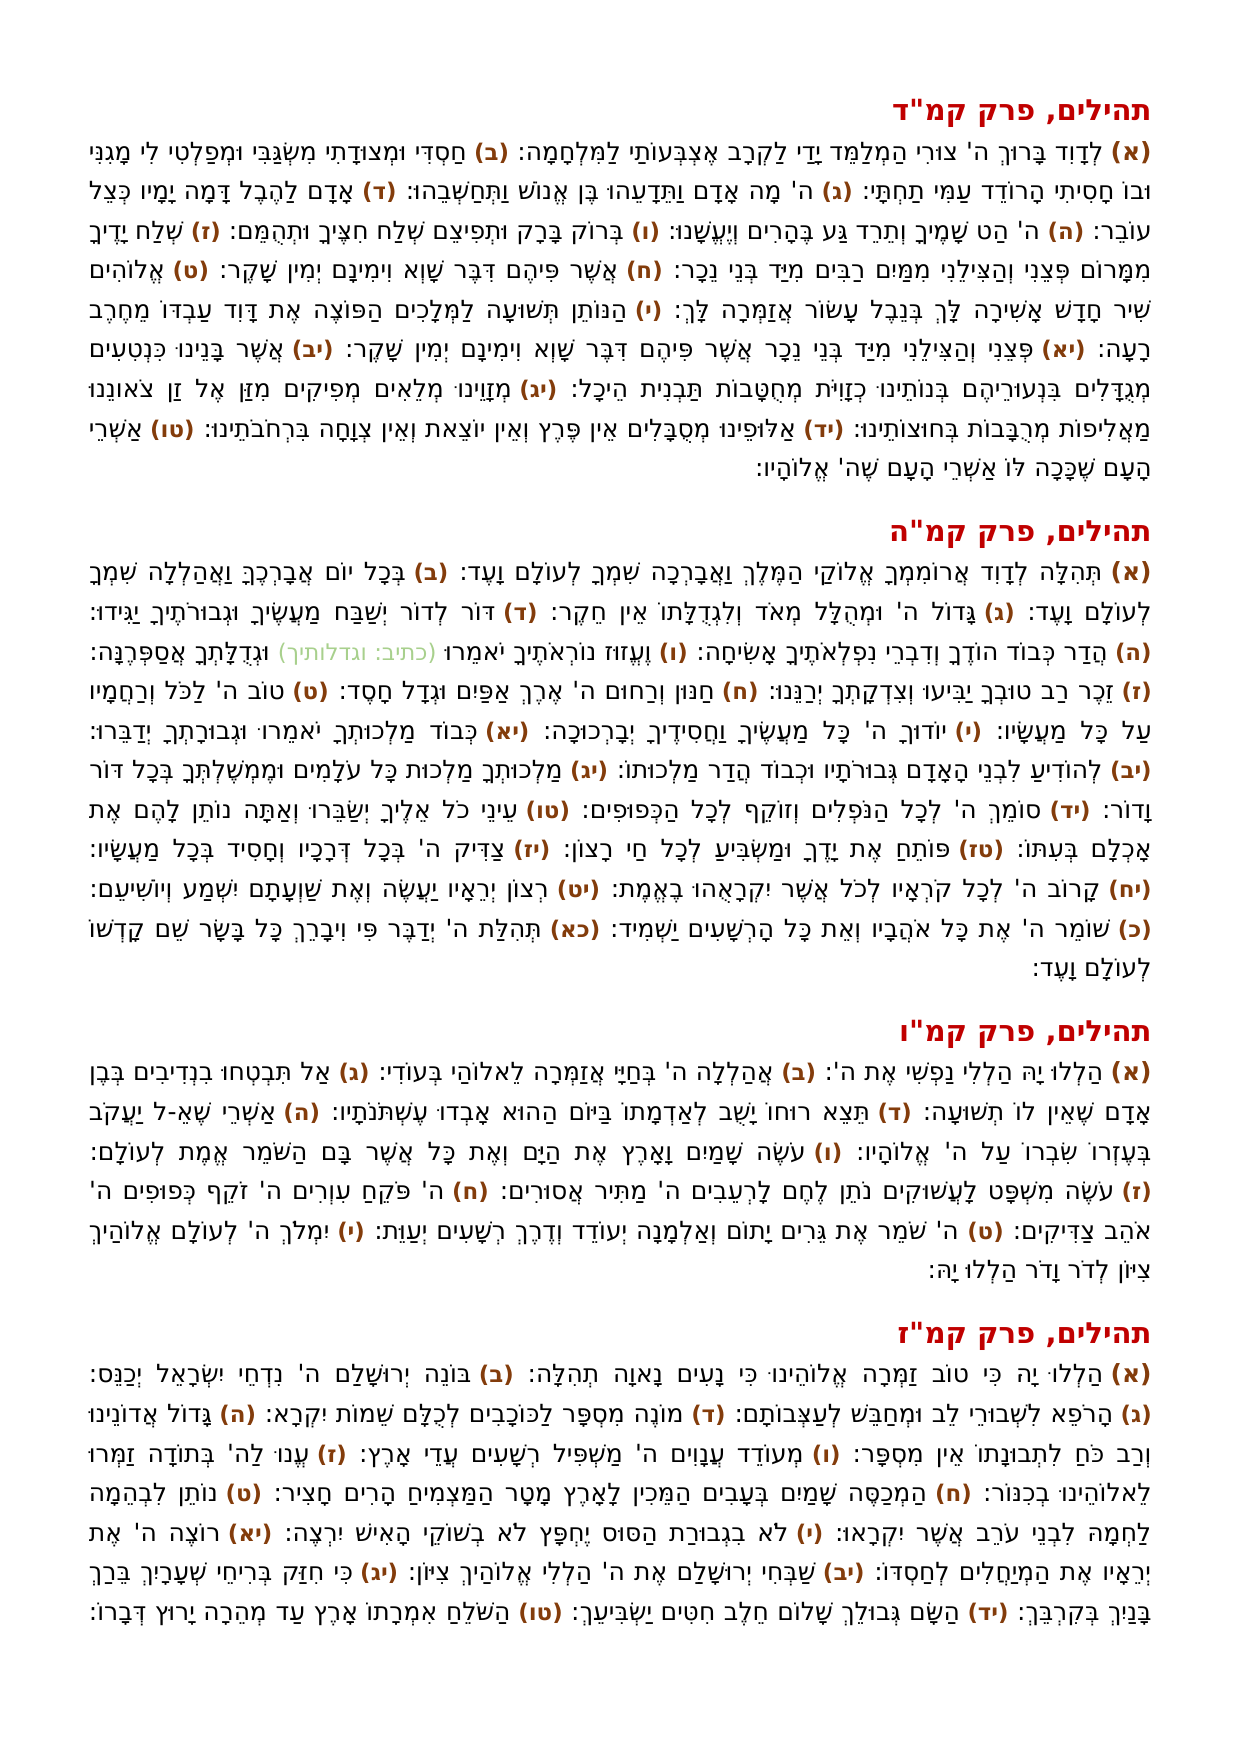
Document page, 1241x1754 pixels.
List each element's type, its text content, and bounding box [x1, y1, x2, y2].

text תהילים, פרק קמ"ז [89, 1312, 1152, 1351]
text תהילים, פרק קמ"ו [89, 1009, 1152, 1049]
text תהילים, פרק קמ"ה [89, 509, 1152, 549]
text תהילים, פרק קמ"ד [89, 89, 1152, 128]
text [89, 1351, 1152, 1628]
text (א) לְדָוִד בָּרוּךְ ה' צוּרִי הַמְלַמֵּד יָדַי לַקְרָב אֶצְבְּעוֹתַי לַמִּלְחָמָה: (ב) חַסְדִּי וּמְצוּדָתִי מִשְׂגַּבִּי וּמְפַלְטִי לִי מָגִנִּי וּבוֹ חָסִיתִי הָרוֹדֵד עַמִּי תַחְתָּי: (ג) ה' מָה אָדָם וַתֵּדָעֵהוּ בֶּן אֱנוֹשׁ וַתְּחַשְּׁבֵהוּ: (ד) אָדָם לַהֶבֶל דָּמָה יָמָיו כְּצֵל עוֹבֵר: (ה) ה' הַט שָׁמֶיךָ וְתֵרֵד גַּע בֶּהָרִים וְיֶעֱשָׁנוּ: (ו) בְּרוֹק בָּרָק וּתְפִיצֵם שְׁלַח חִצֶּיךָ וּתְהֻמֵּם: (ז) שְׁלַח יָדֶיךָ מִמָּרוֹם פְּצֵנִי וְהַצִּילֵנִי מִמַּיִם רַבִּים מִיַּד בְּנֵי נֵכָר: (ח) אֲשֶׁר פִּיהֶם דִּבֶּר שָׁוְא וִימִינָם יְמִין שָׁקֶר: (ט) אֱלוֹהִים שִׁיר חָדָשׁ אָשִׁירָה לָּךְ בְּנֵבֶל עָשׂוֹר אֲזַמְּרָה לָּךְ: (י) הַנּוֹתֵן תְּשׁוּעָה לַמְּלָכִים הַפּוֹצֶה אֶת דָּוִד עַבְדּוֹ מֵחֶרֶב רָעָה: (יא) פְּצֵנִי וְהַצִּילֵנִי מִיַּד בְּנֵי נֵכָר אֲשֶׁר פִּיהֶם דִּבֶּר שָׁוְא וִימִינָם יְמִין שָׁקֶר: (יב) אֲשֶׁר בָּנֵינוּ כִּנְטִעִים מְגֻדָּלִים בִּנְעוּרֵיהֶם בְּנוֹתֵינוּ כְזָוִיֹּת מְחֻטָּבוֹת תַּבְנִית הֵיכָל: (יג) מְזָוֵינוּ מְלֵאִים מְפִיקִים מִזַּן אֶל זַן צֹאונֵנוּ מַאֲלִיפוֹת מְרֻבָּבוֹת בְּחוּצוֹתֵינוּ: (יד) אַלּוּפֵינוּ מְסֻבָּלִים אֵין פֶּרֶץ וְאֵין יוֹצֵאת וְאֵין צְוָחָה בִּרְחֹבֹתֵינוּ: (טו) אַשְׁרֵי הָעָם שֶׁכָּכָה לּוֹ אַשְׁרֵי הָעָם שֶׁה' אֱלוֹהָיו: [89, 128, 1152, 484]
text (א) הַלְלוּ יָהּ הַלְלִי נַפְשִׁי אֶת ה': (ב) אֲהַלְלָה ה' בְּחַיָּי אֲזַמְּרָה לֵאלוֹהַי בְּעוֹדִי: (ג) אַל תִּבְטְחוּ בִנְדִיבִים בְּבֶן אָדָם שֶׁאֵין לוֹ תְשׁוּעָה: (ד) תֵּצֵא רוּחוֹ יָשֻׁב לְאַדְמָתוֹ בַּיּוֹם הַהוּא אָבְדוּ עֶשְׁתֹּנֹתָיו: (ה) אַשְׁרֵי שֶׁאֵ-ל יַעֲקֹב בְּעֶזְרוֹ שִׂבְרוֹ עַל ה' אֱלוֹהָיו: (ו) עֹשֶׂה שָׁמַיִם וָאָרֶץ אֶת הַיָּם וְאֶת כָּל אֲשֶׁר בָּם הַשֹּׁמֵר אֱמֶת לְעוֹלָם: (ז) עֹשֶׂה מִשְׁפָּט לָעֲשׁוּקִים נֹתֵן לֶחֶם לָרְעֵבִים ה' מַתִּיר אֲסוּרִים: (ח) ה' פֹּקֵחַ עִוְרִים ה' זֹקֵף כְּפוּפִים ה' אֹהֵב צַדִּיקִים: (ט) ה' שֹׁמֵר אֶת גֵּרִים יָתוֹם וְאַלְמָנָה יְעוֹדֵד וְדֶרֶךְ רְשָׁעִים יְעַוֵּת: (י) יִמְלֹךְ ה' לְעוֹלָם אֱלוֹהַיךְ צִיּוֹן לְדֹר וָדֹר הַלְלוּ יָהּ: [89, 1049, 1152, 1287]
text (א) תְּהִלָּה לְדָוִד אֲרוֹמִמְךָ אֱלוֹקַי הַמֶּלֶךְ וַאֲבָרְכָה שִׁמְךָ לְעוֹלָם וָעֶד: (ב) בְּכָל יוֹם אֲבָרְכֶךָּ וַאֲהַלְלָה שִׁמְךָ לְעוֹלָם וָעֶד: (ג) גָּדוֹל ה' וּמְהֻלָּל מְאֹד וְלִגְדֻלָּתוֹ אֵין חֵקֶר: (ד) דּוֹר לְדוֹר יְשַׁבַּח מַעֲשֶׂיךָ וּגְבוּרֹתֶיךָ יַגִּידוּ: (ה) הֲדַר כְּבוֹד הוֹדֶךָ וְדִבְרֵי נִפְלְאֹתֶיךָ אָשִׂיחָה: (ו) וֶעֱזוּז נוֹרְאֹתֶיךָ יֹאמֵרוּ (כתיב: וגדלותיך) וּגְדֻלָּתְךָ אֲסַפְּרֶנָּה: (ז) זֵכֶר רַב טוּבְךָ יַבִּיעוּ וְצִדְקָתְךָ יְרַנֵּנוּ: (ח) חַנּוּן וְרַחוּם ה' אֶרֶךְ אַפַּיִם וּגְדָל חָסֶד: (ט) טוֹב ה' לַכֹּל וְרַחֲמָיו עַל כָּל מַעֲשָׂיו: (י) יוֹדוּךָ ה' כָּל מַעֲשֶׂיךָ וַחֲסִידֶיךָ יְבָרְכוּכָה: (יא) כְּבוֹד מַלְכוּתְךָ יֹאמֵרוּ וּגְבוּרָתְךָ יְדַבֵּרוּ: (יב) לְהוֹדִיעַ לִבְנֵי הָאָדָם גְּבוּרֹתָיו וּכְבוֹד הֲדַר מַלְכוּתוֹ: (יג) מַלְכוּתְךָ מַלְכוּת כָּל עֹלָמִים וּמֶמְשֶׁלְתְּךָ בְּכָל דּוֹר וָדוֹר: (יד) סוֹמֵךְ ה' לְכָל הַנֹּפְלִים וְזוֹקֵף לְכָל הַכְּפוּפִים: (טו) עֵינֵי כֹל אֵלֶיךָ יְשַׂבֵּרוּ וְאַתָּה נוֹתֵן לָהֶם אֶת אָכְלָם בְּעִתּוֹ: (טז) פּוֹתֵחַ אֶת יָדֶךָ וּמַשְׂבִּיעַ לְכָל חַי רָצוֹן: (יז) צַדִּיק ה' בְּכָל דְּרָכָיו וְחָסִיד בְּכָל מַעֲשָׂיו: (יח) קָרוֹב ה' לְכָל קֹרְאָיו לְכֹל אֲשֶׁר יִקְרָאֻהוּ בֶאֱמֶת: (יט) רְצוֹן יְרֵאָיו יַעֲשֶׂה וְאֶת שַׁוְעָתָם יִשְׁמַע וְיוֹשִׁיעֵם: (כ) שׁוֹמֵר ה' אֶת כָּל אֹהֲבָיו וְאֵת כָּל הָרְשָׁעִים יַשְׁמִיד: (כא) תְּהִלַּת ה' יְדַבֶּר פִּי וִיבָרֵךְ כָּל בָּשָׂר שֵׁם קָדְשׁוֹ לְעוֹלָם וָעֶד: [89, 549, 1152, 984]
